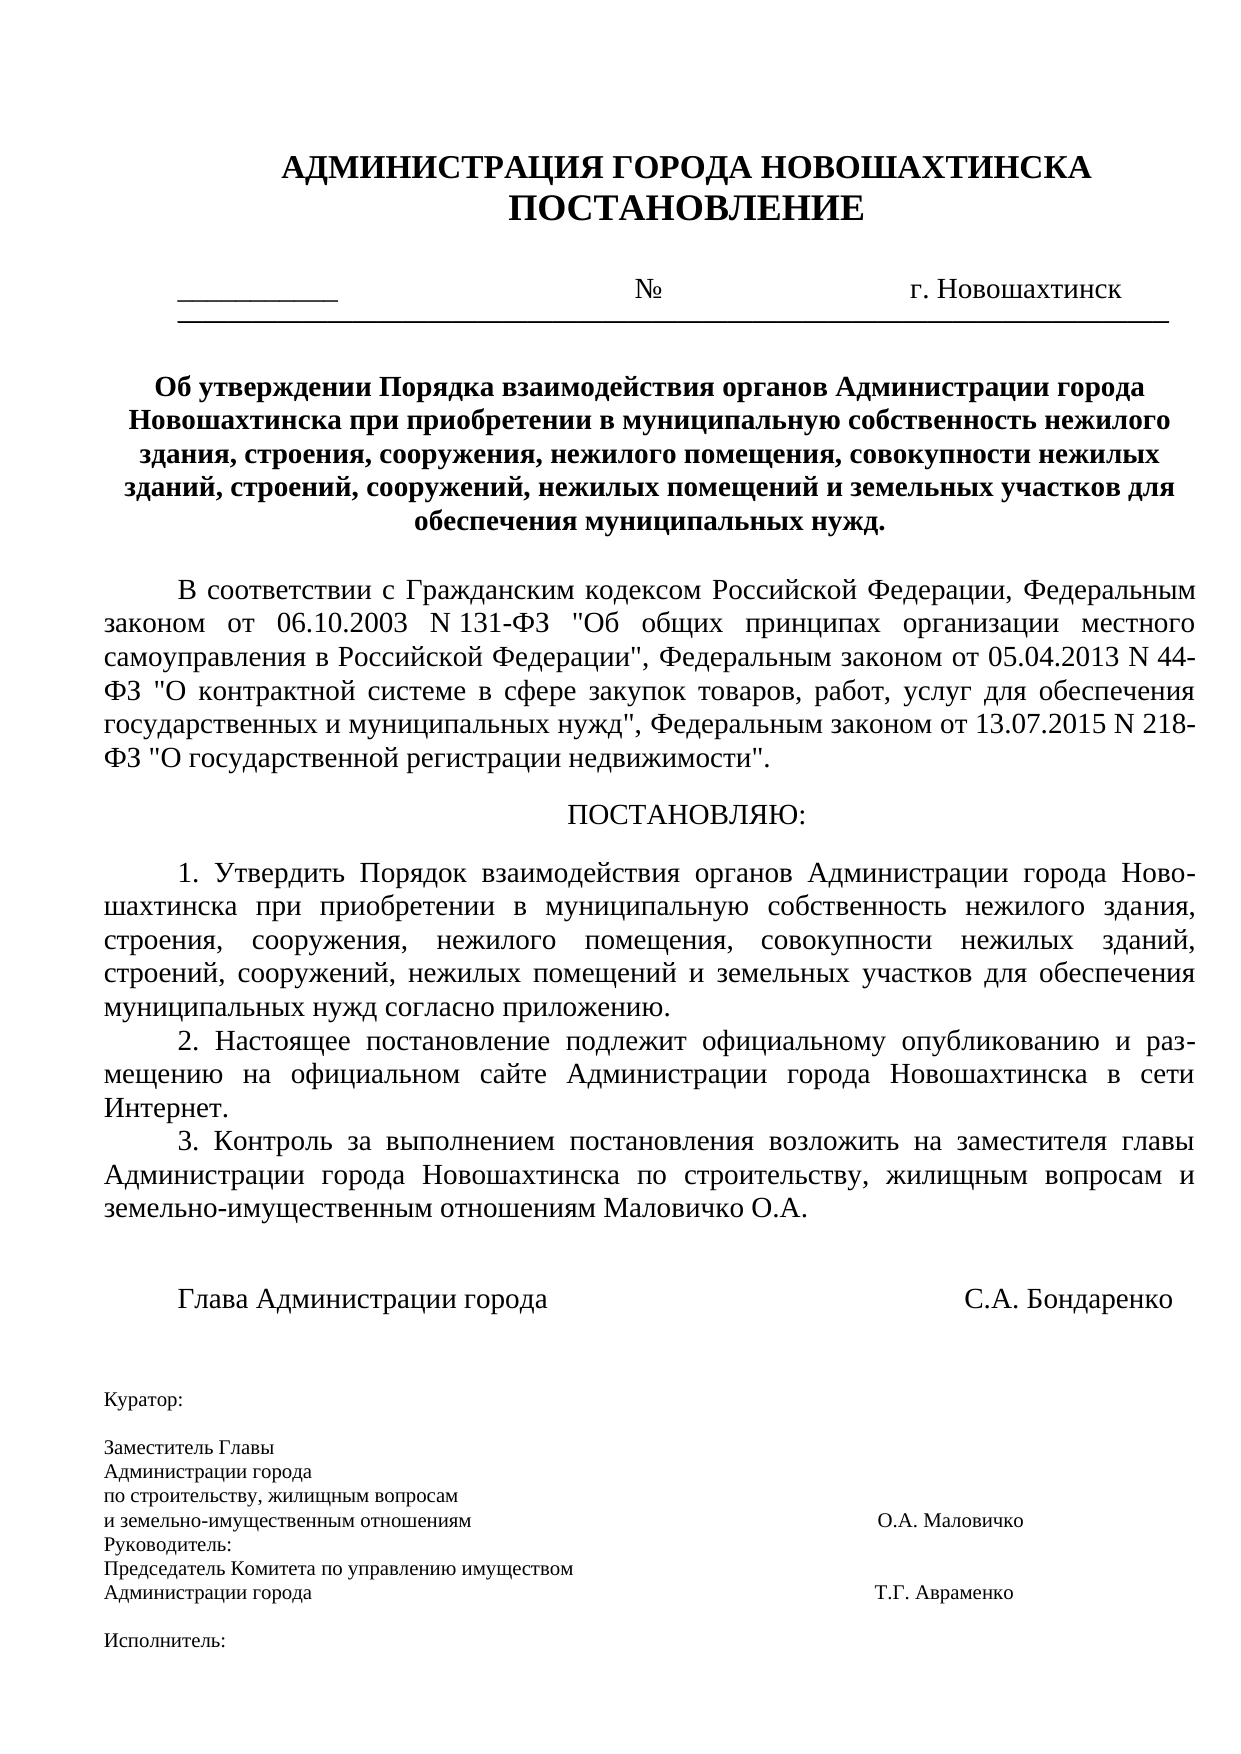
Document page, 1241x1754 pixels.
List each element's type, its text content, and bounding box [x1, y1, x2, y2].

text Руководитель: [103, 1532, 1196, 1556]
text Исполнитель: [103, 1628, 1196, 1652]
text ПОСТАНОВЛЯЮ: [103, 797, 1196, 831]
text Администрации города [103, 1459, 1196, 1483]
text 1. Утвердить Порядок взаимодействия органов Администрации города Новошахтинска при приобретении в муниципальную собственность нежилого здания, строения, сооружения, нежилого помещения, совокупности нежилых зданий, строений, сооружений, нежилых помещений и земельных участков для обеспечения муниципальных нужд согласно приложению. [103, 855, 1196, 1023]
text _______________________________________________________________________________________________________________________ [103, 305, 1196, 324]
subtitle Об утверждении Порядка взаимодействия органов Администрации города Новошахтинска при приобретении в муниципальную собственность нежилого здания, строения, сооружения, нежилого помещения, совокупности нежилых зданий, строений, сооружений, нежилых помещений и земельных участков для обеспечения муниципальных нужд. [103, 369, 1196, 537]
text В соответствии с Гражданским кодексом Российской Федерации, Федеральным законом от 06.10.2003 N 131-ФЗ "Об общих принципах организации местного самоуправления в Российской Федерации", Федеральным законом от 05.04.2013 N 44-ФЗ "О контрактной системе в сфере закупок товаров, работ, услуг для обеспечения государственных и муниципальных нужд", Федеральным законом от 13.07.2015 N 218-ФЗ "О государственной регистрации недвижимости". [103, 572, 1196, 773]
text 2. Настоящее постановление подлежит официальному опубликованию и размещению на официальном сайте Администрации города Новошахтинска в сети Интернет. [103, 1023, 1196, 1123]
text Заместитель Главы [103, 1435, 1196, 1459]
text 3. Контроль за выполнением постановления возложить на заместителя главы Администрации города Новошахтинска по строительству, жилищным вопросам и земельно-имущественным отношениям Маловичко О.А. [103, 1123, 1196, 1257]
text Глава Администрации города С.А. Бондаренко [103, 1281, 1196, 1315]
text и земельно-имущественным отношениям О.А. Маловичко [103, 1507, 1196, 1532]
text ___________ № г. Новошахтинск [103, 271, 1196, 305]
text Председатель Комитета по управлению имуществом [103, 1556, 1196, 1580]
text ПОСТАНОВЛЕНИЕ [103, 185, 1196, 228]
text по строительству, жилищным вопросам [103, 1483, 1196, 1507]
text Администрации города Т.Г. Авраменко [103, 1580, 1196, 1604]
text АДМИНИСТРАЦИЯ ГОРОДА НОВОШАХТИНСКА [103, 147, 1196, 185]
text Куратор: [103, 1387, 1196, 1411]
